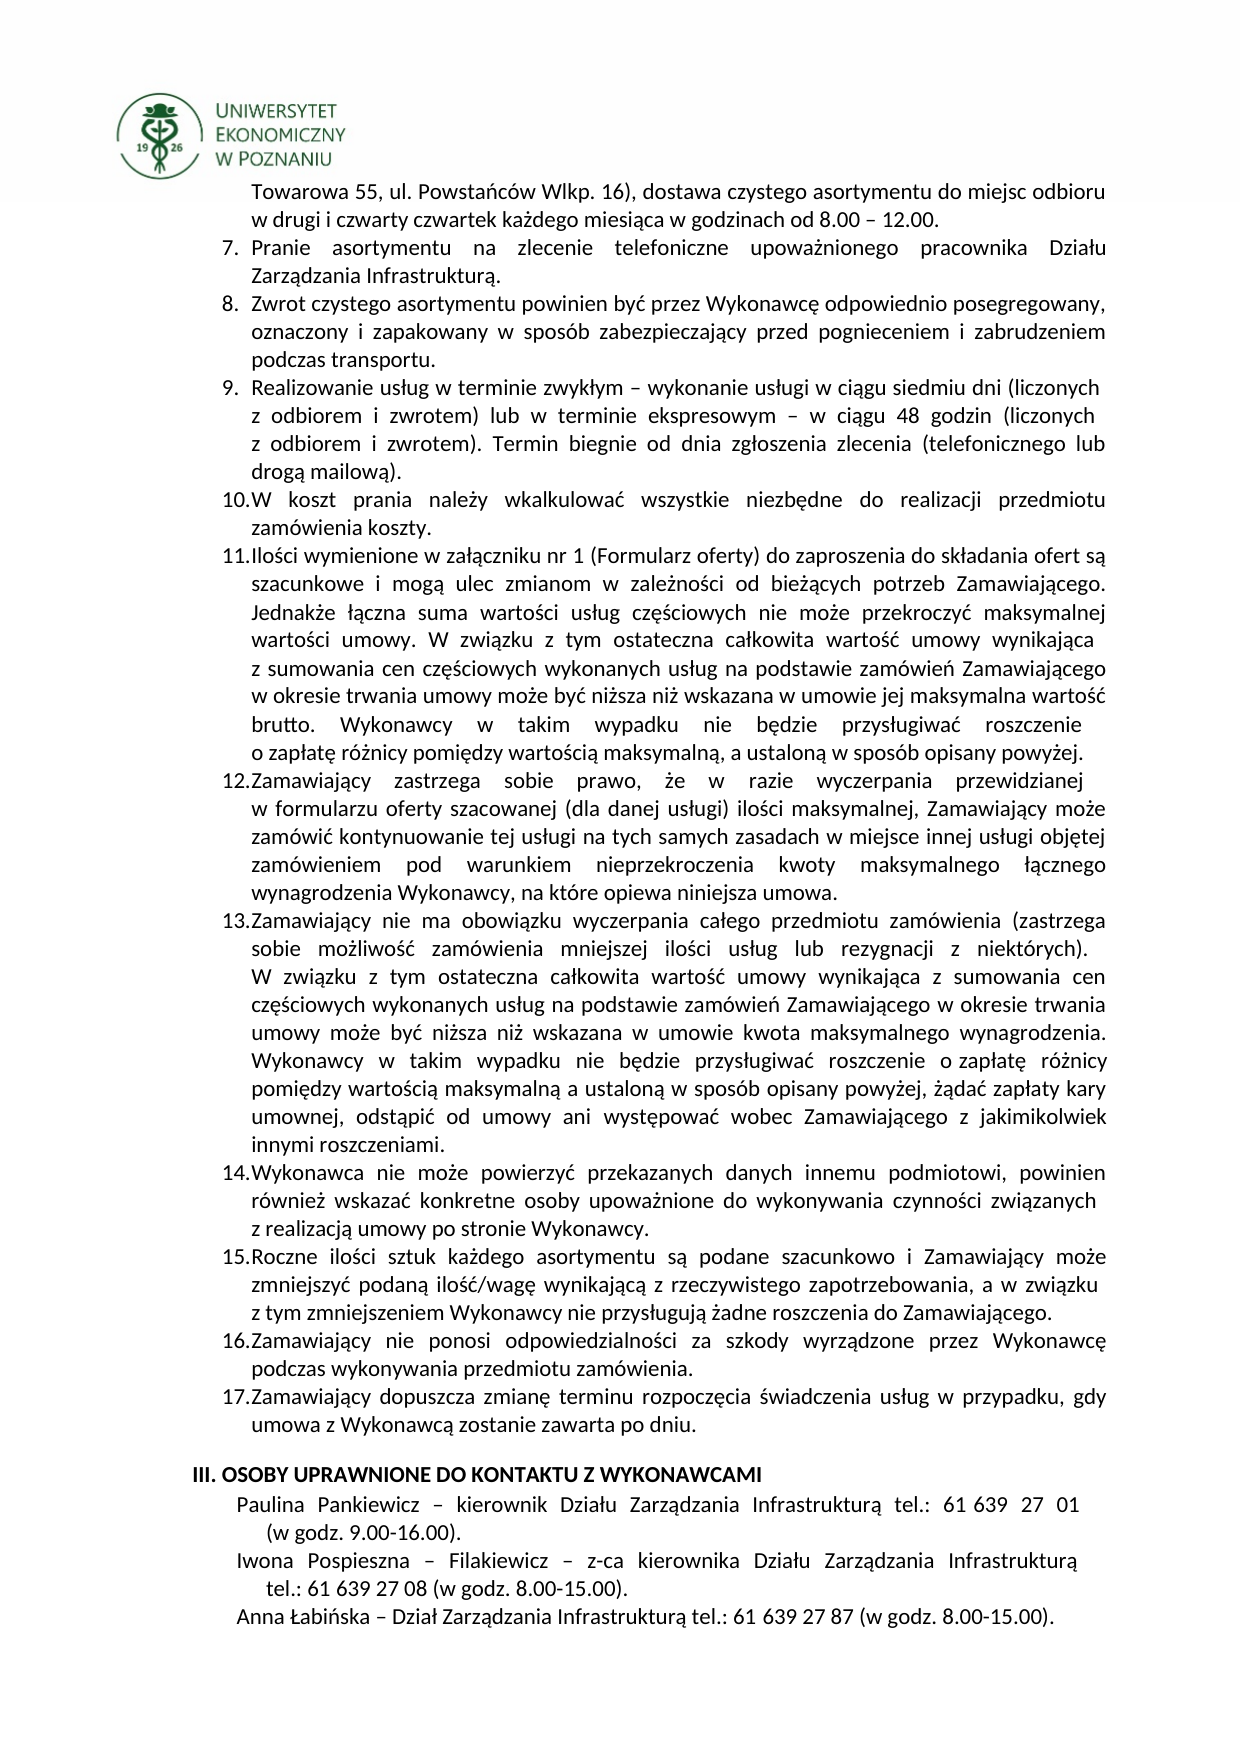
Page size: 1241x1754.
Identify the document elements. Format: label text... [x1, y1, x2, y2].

list Zwrot czystego asortymentu powinien być przez Wykonawcę odpowiednio posegregowany, oznaczony i zapakowany w sposób zabezpieczający przed pognieceniem i zabrudzeniem podczas transportu. [222, 289, 1107, 373]
list Zamawiający nie ma obowiązku wyczerpania całego przedmiotu zamówienia (zastrzega sobie możliwość zamówienia mniejszej ilości usług lub rezygnacji z niektórych). W związku z tym ostateczna całkowita wartość umowy wynikająca z sumowania cen częściowych wykonanych usług na podstawie zamówień Zamawiającego w okresie trwania umowy może być niższa niż wskazana w umowie kwota maksymalnego wynagrodzenia. Wykonawcy w takim wypadku nie będzie przysługiwać roszczenie o zapłatę różnicy pomiędzy wartością maksymalną a ustaloną w sposób opisany powyżej, żądać zapłaty kary umownej, odstąpić od umowy ani występować wobec Zamawiającego z jakimikolwiek innymi roszczeniami. [222, 906, 1107, 1158]
text III. OSOBY UPRAWNIONE DO KONTAKTU Z WYKONAWCAMI [192, 1460, 1093, 1488]
list Pranie asortymentu na zlecenie telefoniczne upoważnionego pracownika Działu Zarządzania Infrastrukturą. [222, 233, 1107, 289]
list Ilości wymienione w załączniku nr 1 (Formularz oferty) do zaproszenia do składania ofert są szacunkowe i mogą ulec zmianom w zależności od bieżących potrzeb Zamawiającego. Jednakże łączna suma wartości usług częściowych nie może przekroczyć maksymalnej wartości umowy. W związku z tym ostateczna całkowita wartość umowy wynikająca z sumowania cen częściowych wykonanych usług na podstawie zamówień Zamawiającego w okresie trwania umowy może być niższa niż wskazana w umowie jej maksymalna wartość brutto. Wykonawcy w takim wypadku nie będzie przysługiwać roszczenie o zapłatę różnicy pomiędzy wartością maksymalną, a ustaloną w sposób opisany powyżej. [222, 542, 1107, 766]
picture [0, 0, 1241, 202]
list Wykonawca nie może powierzyć przekazanych danych innemu podmiotowi, powinien również wskazać konkretne osoby upoważnione do wykonywania czynności związanych z realizacją umowy po stronie Wykonawcy. [222, 1158, 1107, 1242]
list Realizowanie usług w terminie zwykłym – wykonanie usługi w ciągu siedmiu dni (liczonych z odbiorem i zwrotem) lub w terminie ekspresowym – w ciągu 48 godzin (liczonych z odbiorem i zwrotem). Termin biegnie od dnia zgłoszenia zlecenia (telefonicznego lub drogą mailową). [222, 373, 1107, 486]
text Paulina Pankiewicz – kierownik Działu Zarządzania Infrastrukturą tel.: 61 639 27 01 (w godz. 9.00-16.00). [236, 1490, 1093, 1546]
text Iwona Pospieszna – Filakiewicz – z-ca kierownika Działu Zarządzania Infrastrukturą tel.: 61 639 27 08 (w godz. 8.00-15.00). [236, 1546, 1093, 1602]
list Zamawiający dopuszcza zmianę terminu rozpoczęcia świadczenia usług w przypadku, gdy umowa z Wykonawcą zostanie zawarta po dniu. [222, 1382, 1107, 1438]
list W koszt prania należy wkalkulować wszystkie niezbędne do realizacji przedmiotu zamówienia koszty. [222, 486, 1107, 542]
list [222, 177, 1107, 233]
list Zamawiający nie ponosi odpowiedzialności za szkody wyrządzone przez Wykonawcę podczas wykonywania przedmiotu zamówienia. [222, 1326, 1107, 1382]
list Zamawiający zastrzega sobie prawo, że w razie wyczerpania przewidzianej w formularzu oferty szacowanej (dla danej usługi) ilości maksymalnej, Zamawiający może zamówić kontynuowanie tej usługi na tych samych zasadach w miejsce innej usługi objętej zamówieniem pod warunkiem nieprzekroczenia kwoty maksymalnego łącznego wynagrodzenia Wykonawcy, na które opiewa niniejsza umowa. [222, 766, 1107, 906]
list Roczne ilości sztuk każdego asortymentu są podane szacunkowo i Zamawiający może zmniejszyć podaną ilość/wagę wynikającą z rzeczywistego zapotrzebowania, a w związku z tym zmniejszeniem Wykonawcy nie przysługują żadne roszczenia do Zamawiającego. [222, 1242, 1107, 1326]
text Anna Łabińska – Dział Zarządzania Infrastrukturą tel.: 61 639 27 87 (w godz. 8.00-15.00). [236, 1602, 1093, 1630]
